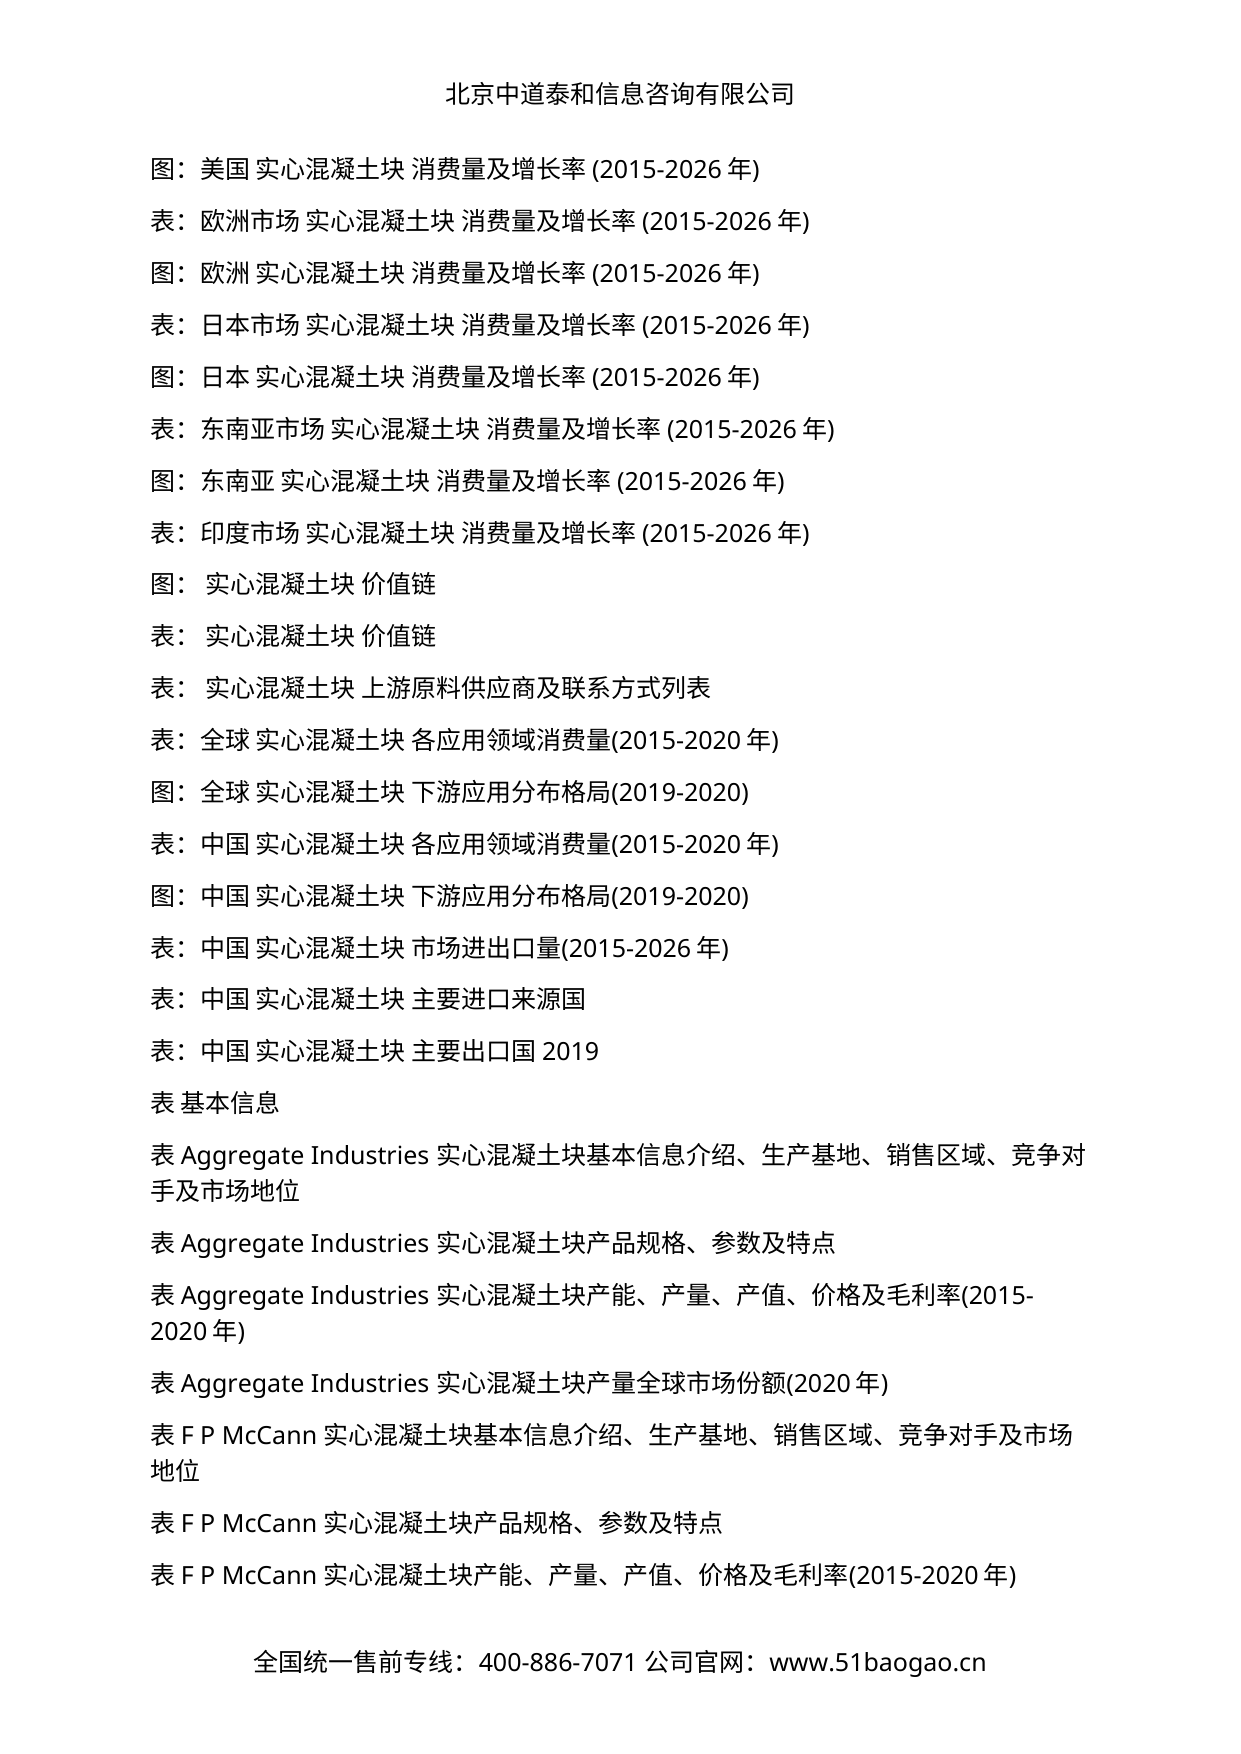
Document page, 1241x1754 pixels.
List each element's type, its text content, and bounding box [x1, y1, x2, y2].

text 表 F P McCann 实心混凝土块产品规格、参数及特点 [150, 1504, 1090, 1540]
text 表：印度市场 实心混凝土块 消费量及增长率 (2015-2026年) [150, 513, 1090, 549]
text 表 Aggregate Industries 实心混凝土块产品规格、参数及特点 [150, 1224, 1090, 1260]
text 表 F P McCann 实心混凝土块基本信息介绍、生产基地、销售区域、竞争对手及市场地位 [150, 1416, 1090, 1488]
text 表：全球 实心混凝土块 各应用领域消费量(2015-2020年) [150, 721, 1090, 757]
text 表：东南亚市场 实心混凝土块 消费量及增长率 (2015-2026年) [150, 409, 1090, 446]
text 图：中国 实心混凝土块 下游应用分布格局(2019-2020) [150, 876, 1090, 912]
text 表 Aggregate Industries 实心混凝土块产量全球市场份额(2020年) [150, 1364, 1090, 1400]
text 图： 实心混凝土块 价值链 [150, 565, 1090, 601]
text 图：欧洲 实心混凝土块 消费量及增长率 (2015-2026年) [150, 254, 1090, 290]
text 表：中国 实心混凝土块 市场进出口量(2015-2026年) [150, 928, 1090, 964]
text 图：美国 实心混凝土块 消费量及增长率 (2015-2026年) [150, 150, 1090, 186]
text 图：东南亚 实心混凝土块 消费量及增长率 (2015-2026年) [150, 461, 1090, 497]
text 表： 实心混凝土块 价值链 [150, 617, 1090, 653]
text 表：中国 实心混凝土块 主要进口来源国 [150, 980, 1090, 1016]
text 表：日本市场 实心混凝土块 消费量及增长率 (2015-2026年) [150, 306, 1090, 342]
text 表：欧洲市场 实心混凝土块 消费量及增长率 (2015-2026年) [150, 202, 1090, 238]
text 图：日本 实心混凝土块 消费量及增长率 (2015-2026年) [150, 357, 1090, 394]
text 表： 实心混凝土块 上游原料供应商及联系方式列表 [150, 669, 1090, 705]
text 表 Aggregate Industries 实心混凝土块基本信息介绍、生产基地、销售区域、竞争对手及市场地位 [150, 1136, 1090, 1208]
text 图：全球 实心混凝土块 下游应用分布格局(2019-2020) [150, 772, 1090, 809]
text 表 Aggregate Industries 实心混凝土块产能、产量、产值、价格及毛利率(2015-2020年) [150, 1276, 1090, 1348]
text 表：中国 实心混凝土块 各应用领域消费量(2015-2020年) [150, 824, 1090, 861]
text 表：中国 实心混凝土块 主要出口国 2019 [150, 1032, 1090, 1068]
text 表 基本信息 [150, 1084, 1090, 1120]
text 表 F P McCann 实心混凝土块产能、产量、产值、价格及毛利率(2015-2020年) [150, 1556, 1090, 1592]
